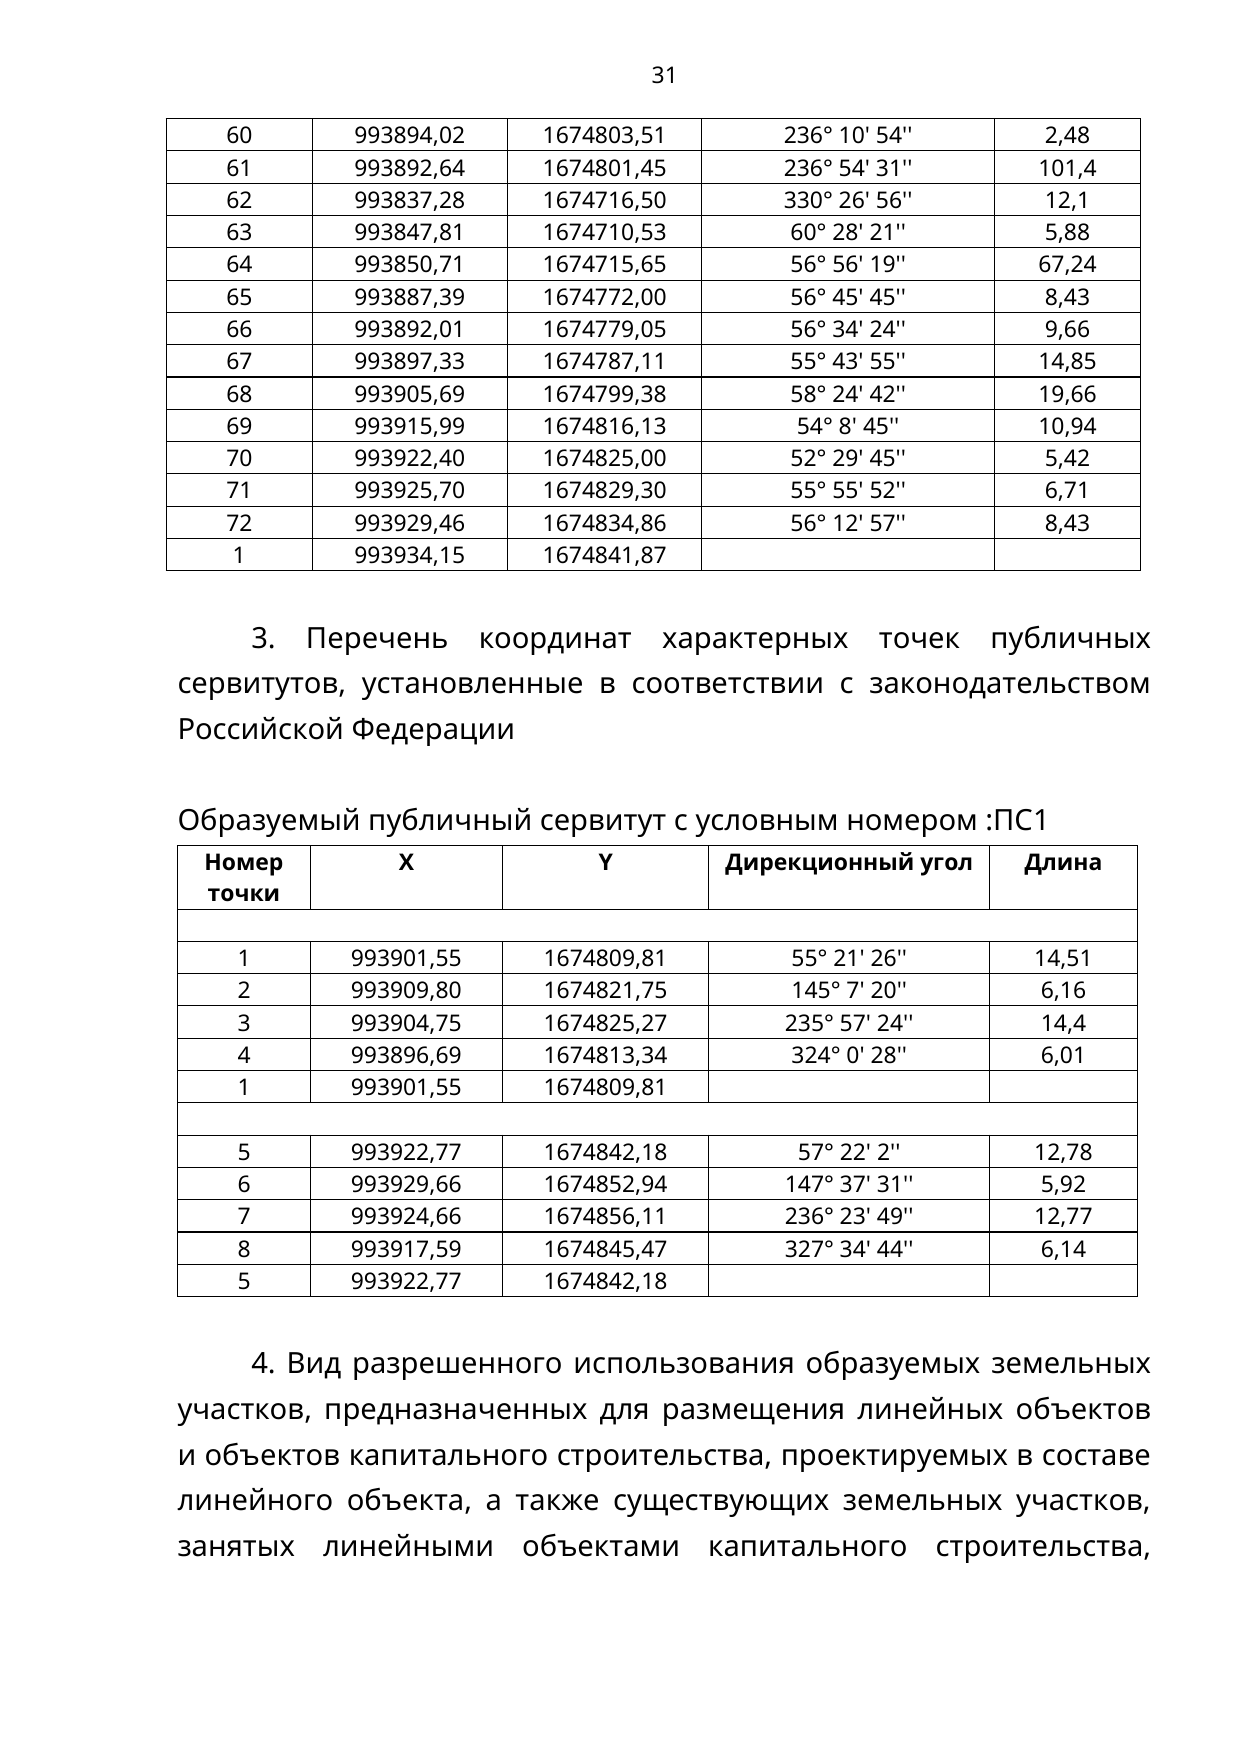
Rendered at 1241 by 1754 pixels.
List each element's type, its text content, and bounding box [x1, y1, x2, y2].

table_cell 8 [178, 1233, 310, 1264]
table_cell 58° 24' 42'' [702, 378, 994, 409]
table_cell 1674772,00 [508, 281, 701, 312]
table_cell 236° 10' 54'' [702, 119, 994, 150]
table_cell 19,66 [995, 378, 1140, 409]
table_cell 993901,55 [311, 942, 502, 973]
table_cell 1674816,13 [508, 410, 701, 441]
table_cell 993917,59 [311, 1233, 502, 1264]
table_cell 993905,69 [313, 378, 507, 409]
table_cell 993850,71 [313, 248, 507, 279]
table_cell 70 [167, 442, 312, 473]
table_cell 993847,81 [313, 216, 507, 247]
table_cell 60 [167, 119, 312, 150]
table_cell 6,71 [995, 474, 1140, 506]
table_cell 993904,75 [311, 1006, 502, 1038]
table_cell 993837,28 [313, 184, 507, 215]
text 3. Перечень координат характерных точек публичных сервитутов, установленные в соответствии с законодательством Российской Федерации [177, 617, 1152, 748]
table_cell 14,4 [990, 1006, 1137, 1038]
table_cell 71 [167, 474, 312, 506]
table_cell 1674834,86 [508, 507, 701, 538]
table_cell 54° 8' 45'' [702, 410, 994, 441]
table_cell [990, 1265, 1137, 1296]
table_cell 8,43 [995, 281, 1140, 312]
table_cell [990, 1071, 1137, 1102]
table_cell 235° 57' 24'' [709, 1006, 989, 1038]
table_cell 6,01 [990, 1039, 1137, 1070]
table_cell 6,14 [990, 1233, 1137, 1264]
table_cell 993896,69 [311, 1039, 502, 1070]
table_cell 12,78 [990, 1136, 1137, 1167]
table_cell 330° 26' 56'' [702, 184, 994, 215]
table_cell 1674856,11 [503, 1200, 708, 1231]
table_cell 64 [167, 248, 312, 279]
table_cell 5 [178, 1136, 310, 1167]
table_cell 993924,66 [311, 1200, 502, 1231]
table_cell 1674716,50 [508, 184, 701, 215]
table_cell 1674809,81 [503, 1071, 708, 1102]
table_cell 993934,15 [313, 539, 507, 570]
table_cell 1674799,38 [508, 378, 701, 409]
table_cell 993894,02 [313, 119, 507, 150]
table_cell 1674845,47 [503, 1233, 708, 1264]
table_cell 12,1 [995, 184, 1140, 215]
table_cell 236° 54' 31'' [702, 151, 994, 183]
table_cell 993897,33 [313, 345, 507, 376]
table_cell 57° 22' 2'' [709, 1136, 989, 1167]
table_cell 327° 34' 44'' [709, 1233, 989, 1264]
table_cell 10,94 [995, 410, 1140, 441]
table_cell 69 [167, 410, 312, 441]
table_cell 993892,64 [313, 151, 507, 183]
table_cell 2,48 [995, 119, 1140, 150]
table_cell 993892,01 [313, 313, 507, 344]
table_cell 6,16 [990, 974, 1137, 1005]
table_cell 65 [167, 281, 312, 312]
table_cell 1674803,51 [508, 119, 701, 150]
table_cell 66 [167, 313, 312, 344]
table_cell 1674825,00 [508, 442, 701, 473]
table_cell 1674801,45 [508, 151, 701, 183]
table_header Номер точки [178, 846, 310, 908]
table_cell 61 [167, 151, 312, 183]
table_cell 1674829,30 [508, 474, 701, 506]
table_cell 5,42 [995, 442, 1140, 473]
table_header X [311, 846, 502, 908]
table_cell 1674852,94 [503, 1168, 708, 1199]
table_cell 1674779,05 [508, 313, 701, 344]
table_cell 72 [167, 507, 312, 538]
table_cell 68 [167, 378, 312, 409]
table_cell 101,4 [995, 151, 1140, 183]
table_cell 5 [178, 1265, 310, 1296]
table_cell 236° 23' 49'' [709, 1200, 989, 1231]
table_header Дирекционный угол [709, 846, 989, 908]
table_cell 52° 29' 45'' [702, 442, 994, 473]
table_cell 1674842,18 [503, 1136, 708, 1167]
table_cell 1674821,75 [503, 974, 708, 1005]
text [177, 1343, 1152, 1565]
table_cell [178, 910, 1137, 941]
table_cell 55° 55' 52'' [702, 474, 994, 506]
table_cell 993915,99 [313, 410, 507, 441]
table_cell [178, 1103, 1137, 1134]
table_cell [709, 1071, 989, 1102]
table_cell 1674787,11 [508, 345, 701, 376]
table_cell [995, 539, 1140, 570]
table_cell 3 [178, 1006, 310, 1038]
table_cell 993922,77 [311, 1265, 502, 1296]
table_cell [709, 1265, 989, 1296]
table_cell 5,88 [995, 216, 1140, 247]
table_cell 1674813,34 [503, 1039, 708, 1070]
table_cell 14,51 [990, 942, 1137, 973]
table_cell 993925,70 [313, 474, 507, 506]
table_cell 63 [167, 216, 312, 247]
table_cell 6 [178, 1168, 310, 1199]
table_cell 324° 0' 28'' [709, 1039, 989, 1070]
table_cell [702, 539, 994, 570]
table_cell 147° 37' 31'' [709, 1168, 989, 1199]
table_cell 55° 21' 26'' [709, 942, 989, 973]
text Образуемый публичный сервитут с условным номером :ПС1 [177, 799, 1152, 839]
table_cell 1 [178, 942, 310, 973]
table_cell 8,43 [995, 507, 1140, 538]
table_cell 14,85 [995, 345, 1140, 376]
table_cell 1674715,65 [508, 248, 701, 279]
table_cell 1674841,87 [508, 539, 701, 570]
table_cell 56° 12' 57'' [702, 507, 994, 538]
table_cell 56° 56' 19'' [702, 248, 994, 279]
table_cell 993901,55 [311, 1071, 502, 1102]
table_cell 1674842,18 [503, 1265, 708, 1296]
table_cell 67 [167, 345, 312, 376]
table_cell 145° 7' 20'' [709, 974, 989, 1005]
table_cell 9,66 [995, 313, 1140, 344]
table_cell 56° 34' 24'' [702, 313, 994, 344]
table_header Длина [990, 846, 1137, 908]
table_cell 67,24 [995, 248, 1140, 279]
table_cell 993909,80 [311, 974, 502, 1005]
table_cell 993887,39 [313, 281, 507, 312]
table_cell 12,77 [990, 1200, 1137, 1231]
table_cell 1674809,81 [503, 942, 708, 973]
table_cell 993922,40 [313, 442, 507, 473]
table_cell 62 [167, 184, 312, 215]
table_cell 7 [178, 1200, 310, 1231]
table_cell 5,92 [990, 1168, 1137, 1199]
table_cell 1 [178, 1071, 310, 1102]
table_cell 2 [178, 974, 310, 1005]
table_cell 993922,77 [311, 1136, 502, 1167]
table_cell 1 [167, 539, 312, 570]
table_cell 60° 28' 21'' [702, 216, 994, 247]
table_cell 1674825,27 [503, 1006, 708, 1038]
table_cell 56° 45' 45'' [702, 281, 994, 312]
table_cell 55° 43' 55'' [702, 345, 994, 376]
table_cell 1674710,53 [508, 216, 701, 247]
table_cell 993929,66 [311, 1168, 502, 1199]
table_header Y [503, 846, 708, 908]
table_cell 4 [178, 1039, 310, 1070]
table_cell 993929,46 [313, 507, 507, 538]
